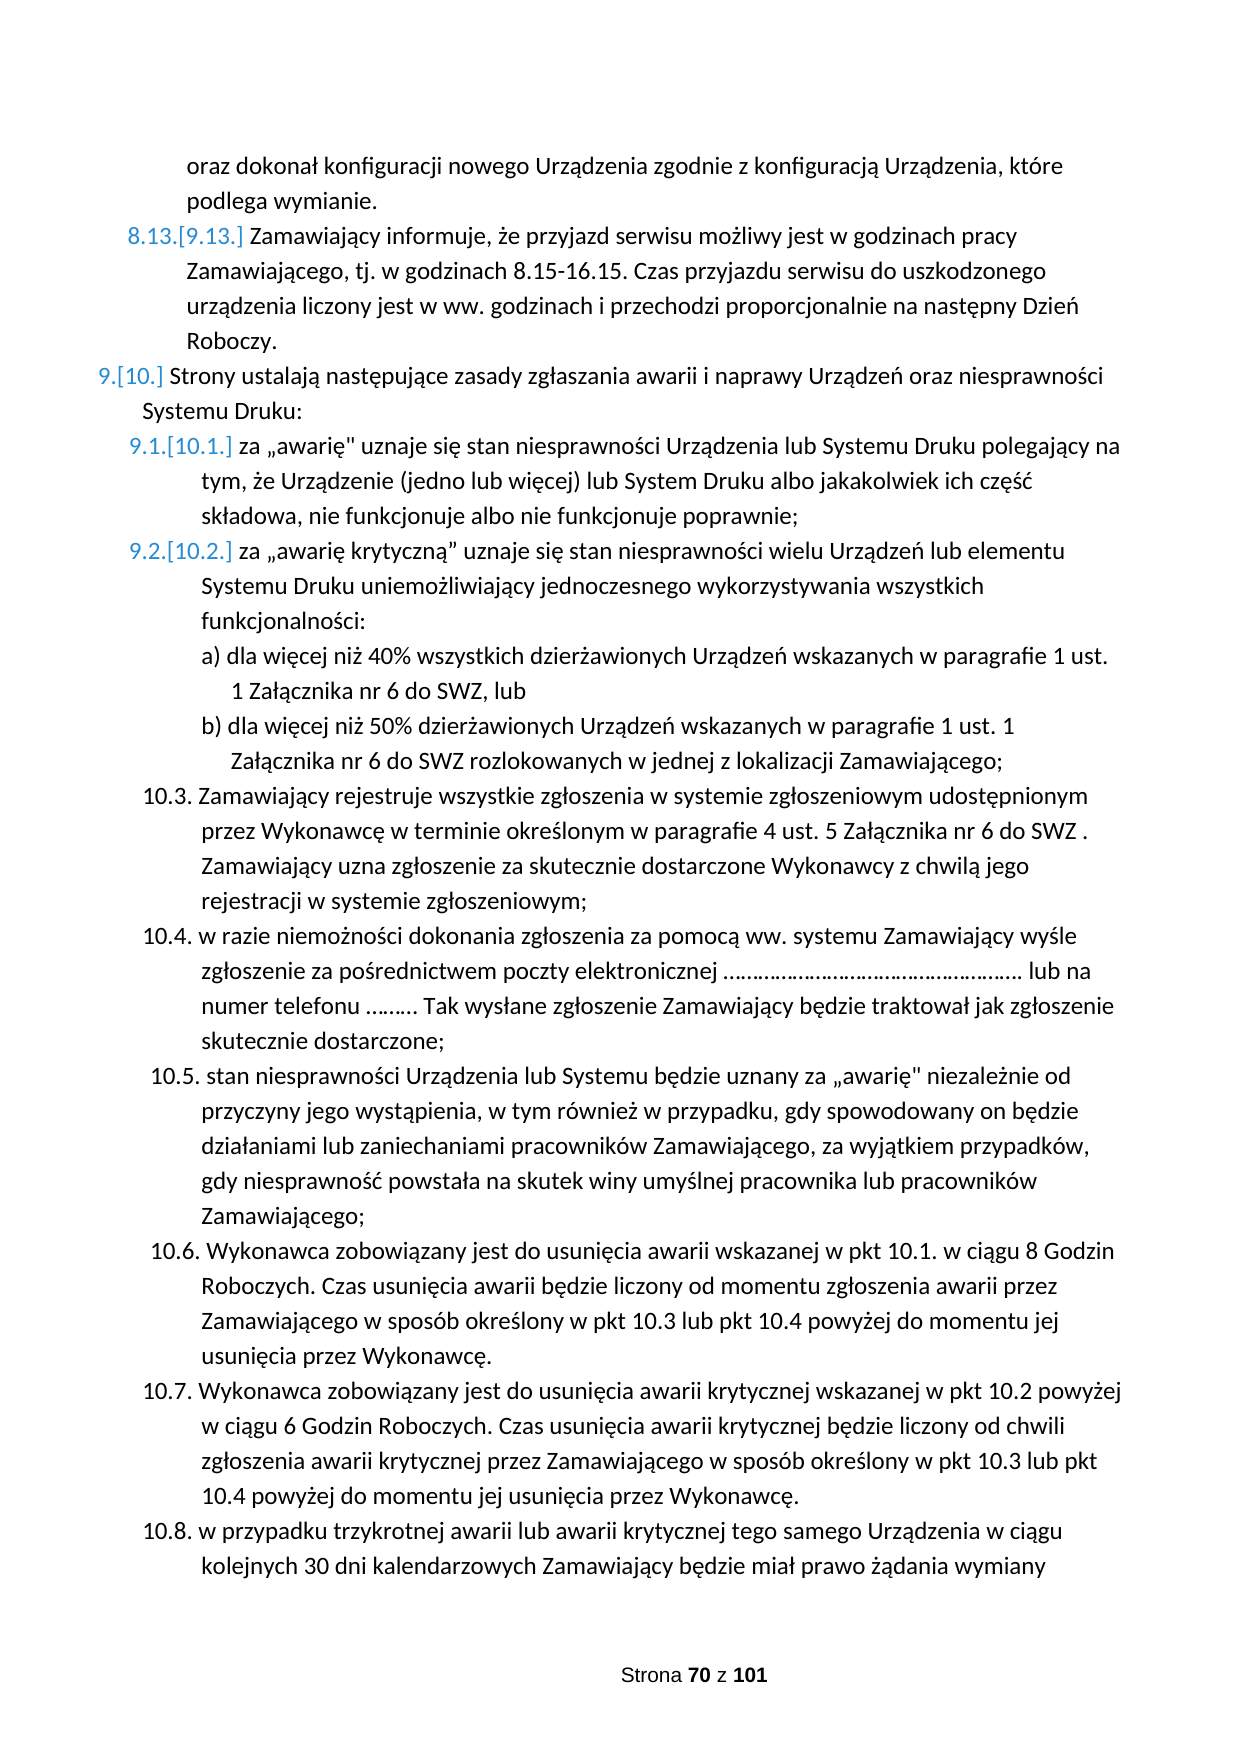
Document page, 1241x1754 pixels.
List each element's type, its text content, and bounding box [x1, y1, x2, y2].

text 10.4. w razie niemożności dokonania zgłoszenia za pomocą ww. systemu Zamawiający wyśle zgłoszenie za pośrednictwem poczty elektronicznej ……………………………………………. lub na numer telefonu ……… Tak wysłane zgłoszenie Zamawiający będzie traktował jak zgłoszenie skutecznie dostarczone; [142, 920, 1124, 1056]
text 10.6. Wykonawca zobowiązany jest do usunięcia awarii wskazanej w pkt 10.1. w ciągu 8 Godzin Roboczych. Czas usunięcia awarii będzie liczony od momentu zgłoszenia awarii przez Zamawiającego w sposób określony w pkt 10.3 lub pkt 10.4 powyżej do momentu jej usunięcia przez Wykonawcę. [150, 1235, 1124, 1371]
text 10.7. Wykonawca zobowiązany jest do usunięcia awarii krytycznej wskazanej w pkt 10.2 powyżej w ciągu 6 Godzin Roboczych. Czas usunięcia awarii krytycznej będzie liczony od chwili zgłoszenia awarii krytycznej przez Zamawiającego w sposób określony w pkt 10.3 lub pkt 10.4 powyżej do momentu jej usunięcia przez Wykonawcę. [142, 1375, 1124, 1511]
text a) dla więcej niż 40% wszystkich dzierżawionych Urządzeń wskazanych w paragrafie 1 ust. 1 Załącznika nr 6 do SWZ, lub [201, 640, 1124, 706]
list Strony ustalają następujące zasady zgłaszania awarii i naprawy Urządzeń oraz niesprawności Systemu Druku: [98, 360, 1117, 426]
text 10.5. stan niesprawności Urządzenia lub Systemu będzie uznany za „awarię" niezależnie od przyczyny jego wystąpienia, w tym również w przypadku, gdy spowodowany on będzie działaniami lub zaniechaniami pracowników Zamawiającego, za wyjątkiem przypadków, gdy niesprawność powstała na skutek winy umyślnej pracownika lub pracowników Zamawiającego; [150, 1060, 1124, 1231]
text b) dla więcej niż 50% dzierżawionych Urządzeń wskazanych w paragrafie 1 ust. 1 Załącznika nr 6 do SWZ rozlokowanych w jednej z lokalizacji Zamawiającego; [201, 710, 1124, 776]
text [142, 1515, 1124, 1581]
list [127, 150, 1117, 216]
text 10.3. Zamawiający rejestruje wszystkie zgłoszenia w systemie zgłoszeniowym udostępnionym przez Wykonawcę w terminie określonym w paragrafie 4 ust. 5 Załącznika nr 6 do SWZ . Zamawiający uzna zgłoszenie za skutecznie dostarczone Wykonawcy z chwilą jego rejestracji w systemie zgłoszeniowym; [142, 780, 1124, 916]
list za „awarię" uznaje się stan niesprawności Urządzenia lub Systemu Druku polegający na tym, że Urządzenie (jedno lub więcej) lub System Druku albo jakakolwiek ich część składowa, nie funkcjonuje albo nie funkcjonuje poprawnie; [129, 430, 1124, 531]
list za „awarię krytyczną” uznaje się stan niesprawności wielu Urządzeń lub elementu Systemu Druku uniemożliwiający jednoczesnego wykorzystywania wszystkich funkcjonalności: [129, 535, 1124, 636]
list Zamawiający informuje, że przyjazd serwisu możliwy jest w godzinach pracy Zamawiającego, tj. w godzinach 8.15-16.15. Czas przyjazdu serwisu do uszkodzonego urządzenia liczony jest w ww. godzinach i przechodzi proporcjonalnie na następny Dzień Roboczy. [127, 220, 1117, 356]
